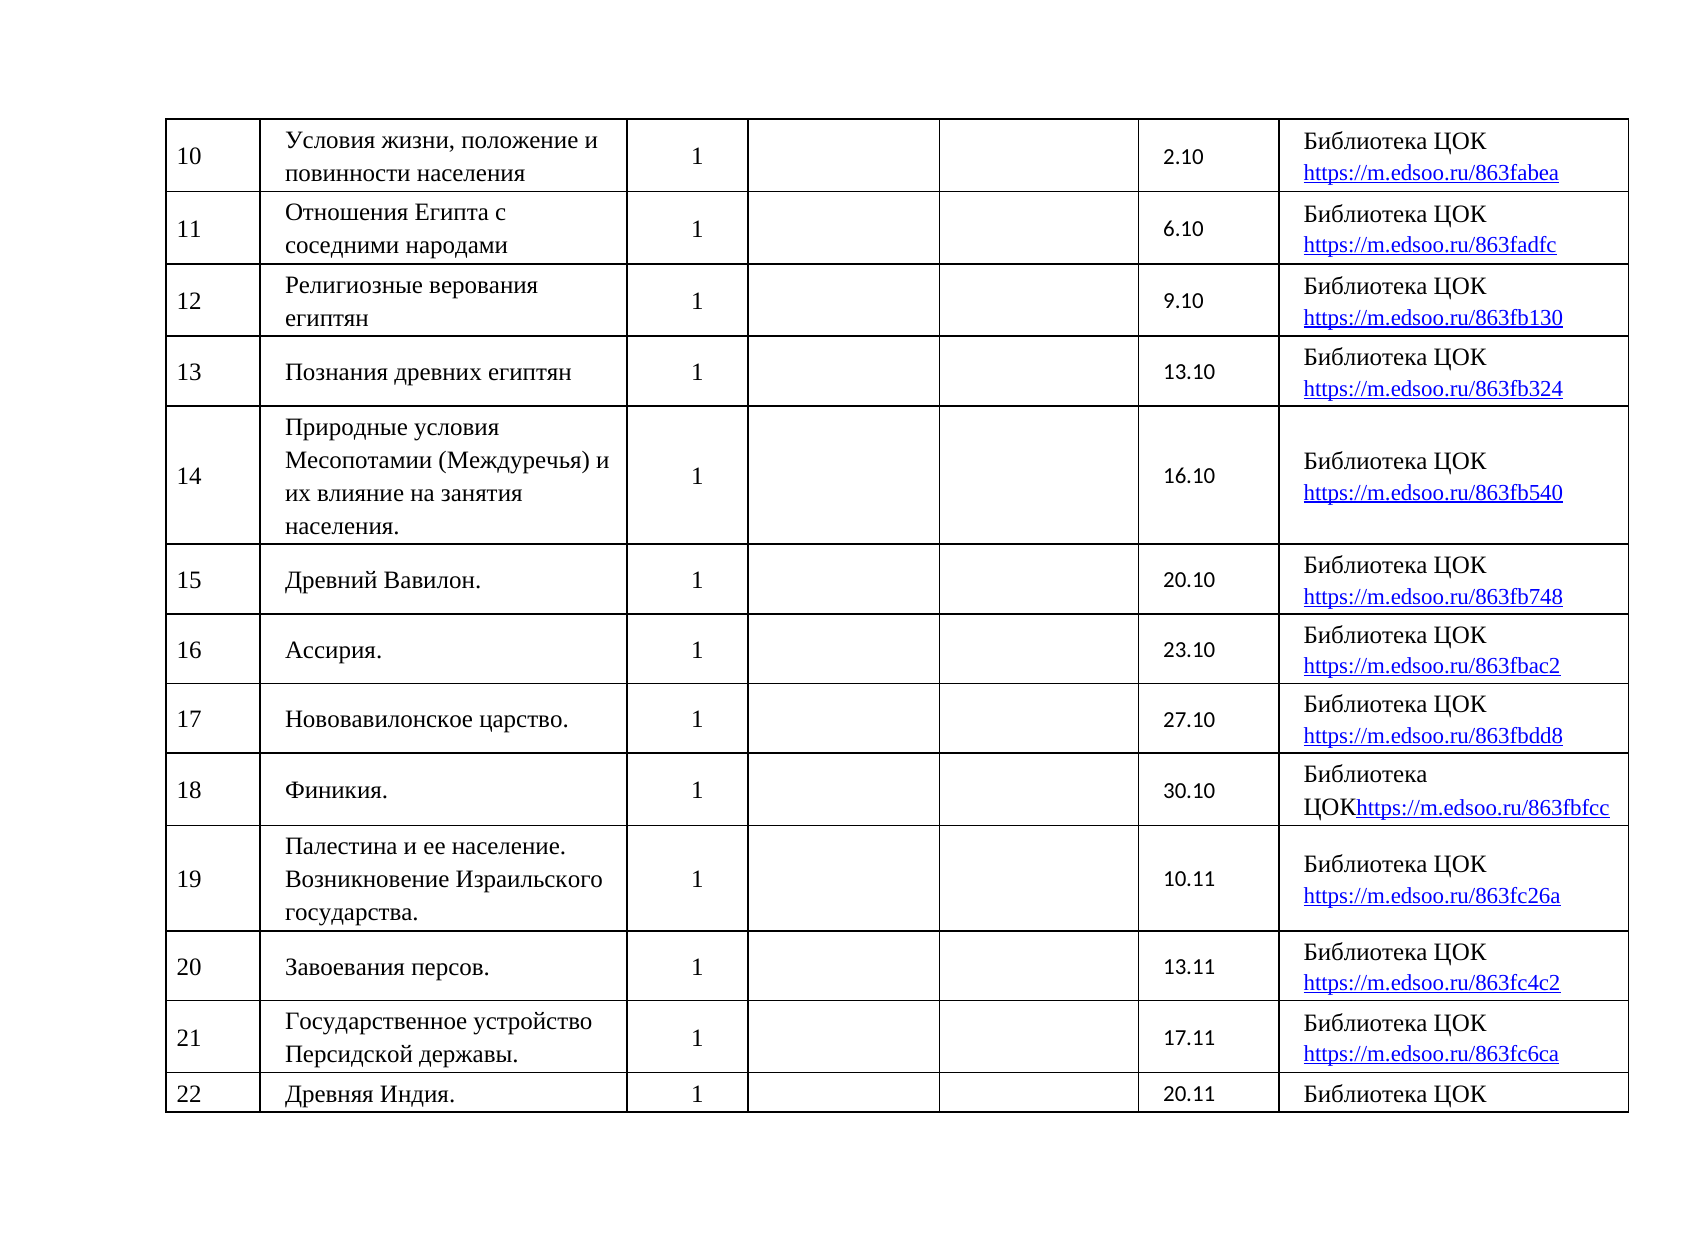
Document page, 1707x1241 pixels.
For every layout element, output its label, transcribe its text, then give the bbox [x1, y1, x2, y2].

table_cell [749, 120, 939, 191]
table_cell [749, 337, 939, 405]
table_cell 1 [628, 120, 747, 191]
table_cell Библиотека ЦОКhttps://m.edsoo.ru/863fbfcc [1280, 754, 1628, 824]
table_cell [940, 120, 1138, 191]
table_cell Завоевания персов. [261, 932, 626, 999]
table_cell 11 [167, 192, 259, 263]
table_cell Познания древних египтян [261, 337, 626, 405]
table_cell 27.10 [1139, 684, 1278, 752]
table_cell [940, 337, 1138, 405]
table_cell 13.10 [1139, 337, 1278, 405]
table_cell 13.11 [1139, 932, 1278, 999]
table_cell 2.10 [1139, 120, 1278, 191]
table_cell 1 [628, 932, 747, 999]
table_cell 20.11 [1139, 1073, 1278, 1111]
table_cell [940, 615, 1138, 682]
table_cell Нововавилонское царство. [261, 684, 626, 752]
table_cell 17 [167, 684, 259, 752]
table_cell 16.10 [1139, 407, 1278, 543]
table_cell 12 [167, 265, 259, 335]
table_cell 15 [167, 545, 259, 613]
table_cell [749, 1073, 939, 1111]
table_cell 1 [628, 684, 747, 752]
table_cell Библиотека ЦОК https://m.edsoo.ru/863fb324 [1280, 337, 1628, 405]
table_cell Отношения Египта с соседними народами [261, 192, 626, 263]
table_cell Библиотека ЦОК https://m.edsoo.ru/863fc6ca [1280, 1001, 1628, 1072]
table_cell Палестина и ее население. Возникновение Израильского государства. [261, 826, 626, 930]
table_cell [749, 754, 939, 824]
table_cell 1 [628, 545, 747, 613]
table_cell Древний Вавилон. [261, 545, 626, 613]
table_cell Условия жизни, положение и повинности населения [261, 120, 626, 191]
table_cell 23.10 [1139, 615, 1278, 682]
table_cell [749, 932, 939, 999]
table_cell 1 [628, 192, 747, 263]
table_cell 20.10 [1139, 545, 1278, 613]
table_cell Финикия. [261, 754, 626, 824]
table_cell Библиотека ЦОК https://m.edsoo.ru/863fbac2 [1280, 615, 1628, 682]
table_cell [940, 192, 1138, 263]
table_cell Библиотека ЦОК https://m.edsoo.ru/863fbdd8 [1280, 684, 1628, 752]
table_cell 19 [167, 826, 259, 930]
table_cell Государственное устройство Персидской державы. [261, 1001, 626, 1072]
table_cell [940, 265, 1138, 335]
table_cell Древняя Индия. [261, 1073, 626, 1111]
table_cell 30.10 [1139, 754, 1278, 824]
table_cell Библиотека ЦОК https://m.edsoo.ru/863fc26a [1280, 826, 1628, 930]
table_cell [940, 1073, 1138, 1111]
table_cell 1 [628, 615, 747, 682]
table_cell [749, 265, 939, 335]
table_cell 21 [167, 1001, 259, 1072]
table_cell [749, 192, 939, 263]
table_cell [940, 407, 1138, 543]
table_cell Библиотека ЦОК https://m.edsoo.ru/863fb130 [1280, 265, 1628, 335]
table_cell Библиотека ЦОК https://m.edsoo.ru/863fabea [1280, 120, 1628, 191]
table_cell 9.10 [1139, 265, 1278, 335]
table_cell 20 [167, 932, 259, 999]
table_cell 1 [628, 407, 747, 543]
table_cell [749, 615, 939, 682]
table_cell [940, 545, 1138, 613]
table_cell [940, 826, 1138, 930]
table_cell [749, 545, 939, 613]
table_cell 1 [628, 337, 747, 405]
table_cell [940, 754, 1138, 824]
table_cell Библиотека ЦОК https://m.edsoo.ru/863fb748 [1280, 545, 1628, 613]
table_cell Религиозные верования египтян [261, 265, 626, 335]
table_cell 1 [628, 1073, 747, 1111]
table_cell [940, 1001, 1138, 1072]
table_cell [1280, 1073, 1628, 1111]
table_cell [749, 684, 939, 752]
table_cell [940, 684, 1138, 752]
table_cell 18 [167, 754, 259, 824]
table_cell [749, 1001, 939, 1072]
table_cell 1 [628, 1001, 747, 1072]
table_cell 17.11 [1139, 1001, 1278, 1072]
table_cell Библиотека ЦОК https://m.edsoo.ru/863fb540 [1280, 407, 1628, 543]
table_cell Природные условия Месопотамии (Междуречья) и их влияние на занятия населения. [261, 407, 626, 543]
table_cell 22 [167, 1073, 259, 1111]
table_cell Библиотека ЦОК https://m.edsoo.ru/863fc4c2 [1280, 932, 1628, 999]
table_cell 1 [628, 754, 747, 824]
table_cell 1 [628, 265, 747, 335]
table_cell 13 [167, 337, 259, 405]
table_cell 1 [628, 826, 747, 930]
table_cell 10.11 [1139, 826, 1278, 930]
table_cell [749, 826, 939, 930]
table_cell Ассирия. [261, 615, 626, 682]
table_cell 10 [167, 120, 259, 191]
table_cell Библиотека ЦОК https://m.edsoo.ru/863fadfc [1280, 192, 1628, 263]
table_cell 14 [167, 407, 259, 543]
table_cell 6.10 [1139, 192, 1278, 263]
table_cell 16 [167, 615, 259, 682]
table_cell [940, 932, 1138, 999]
table_cell [749, 407, 939, 543]
